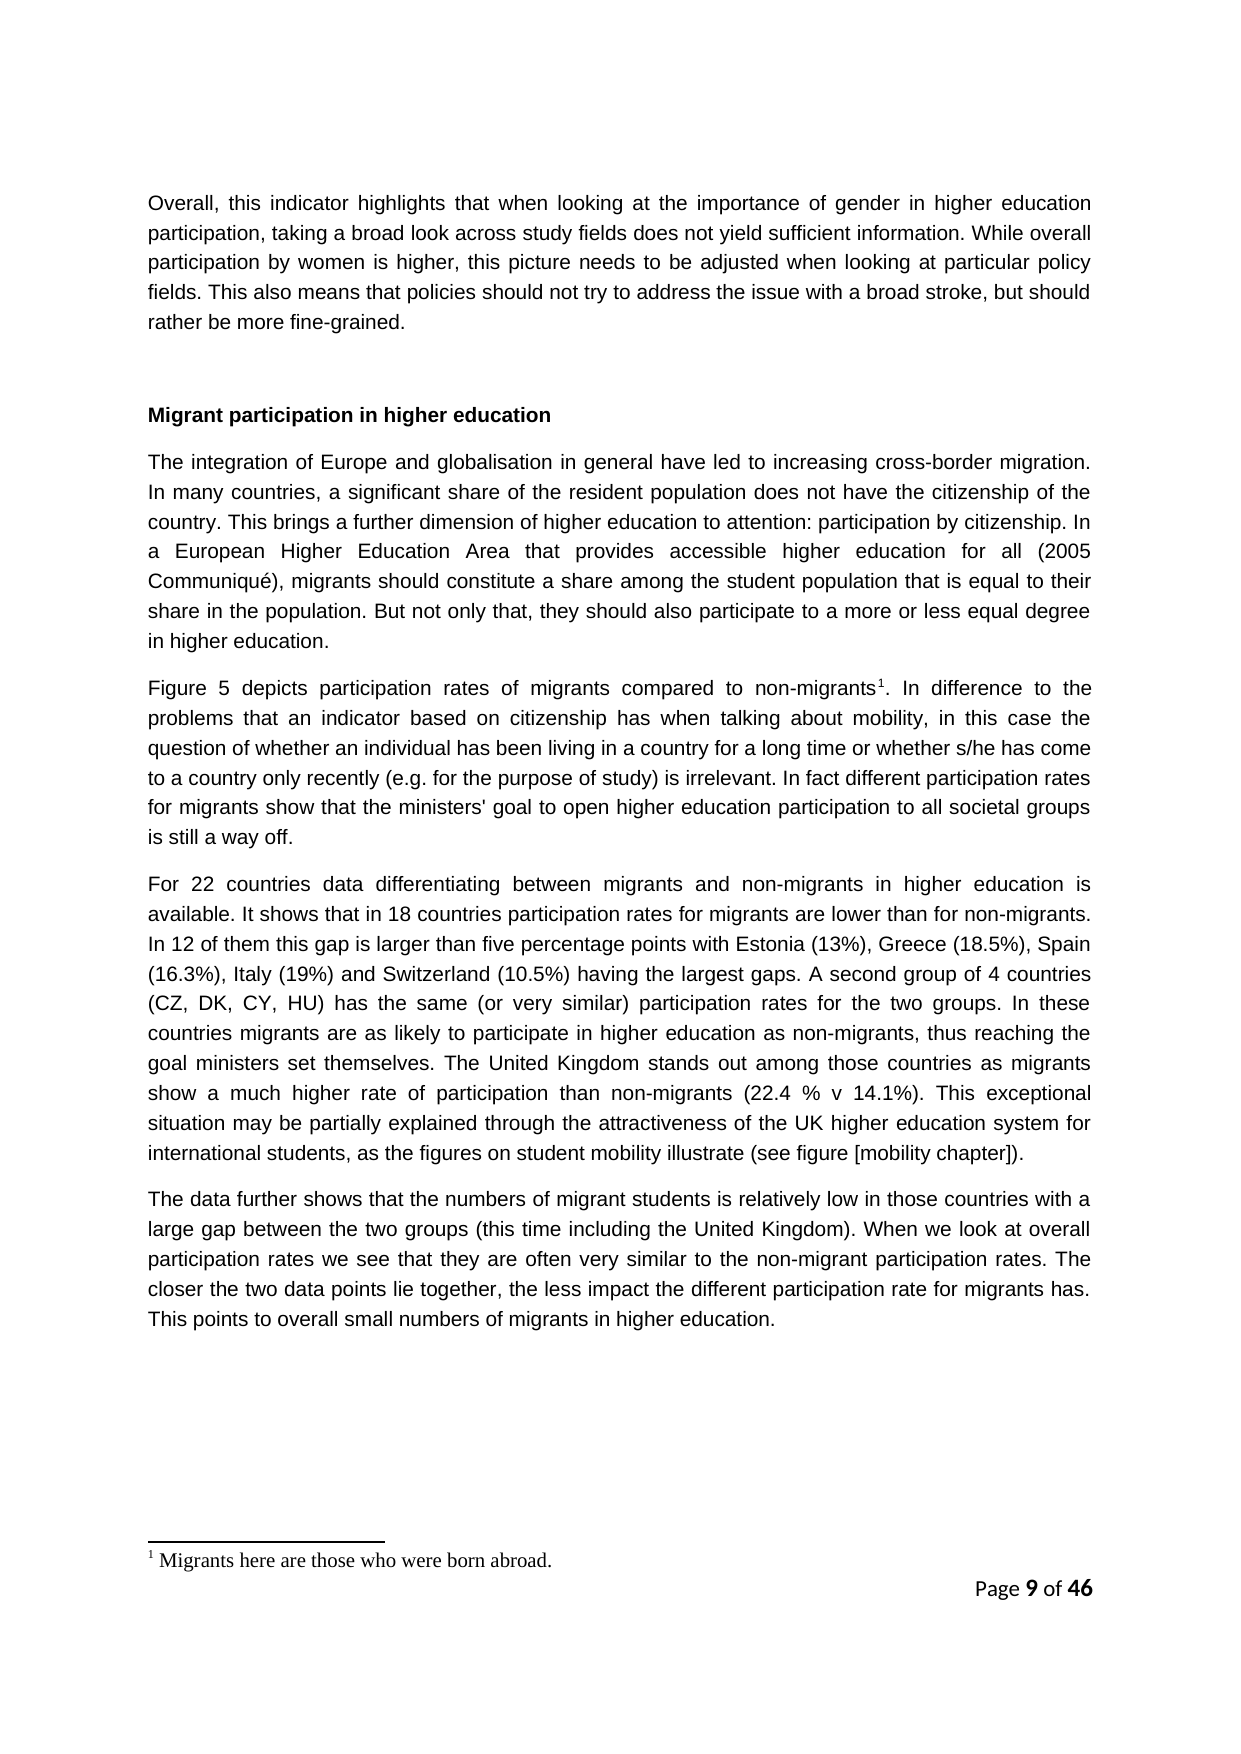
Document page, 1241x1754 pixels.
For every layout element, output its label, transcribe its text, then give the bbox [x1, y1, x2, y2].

text For 22 countries data differentiating between migrants and non-migrants in higher education is available. It shows that in 18 countries participation rates for migrants are lower than for non-migrants. In 12 of them this gap is larger than five percentage points with Estonia (13%), Greece (18.5%), Spain (16.3%), Italy (19%) and Switzerland (10.5%) having the largest gaps. A second group of 4 countries (CZ, DK, CY, HU) has the same (or very similar) participation rates for the two groups. In these countries migrants are as likely to participate in higher education as non-migrants, thus reaching the goal ministers set themselves. The United Kingdom stands out among those countries as migrants show a much higher rate of participation than non-migrants (22.4 % v 14.1%). This exceptional situation may be partially explained through the attractiveness of the UK higher education system for international students, as the figures on student mobility illustrate (see figure [mobility chapter]). [148, 872, 1093, 1165]
text Overall, this indicator highlights that when looking at the importance of gender in higher education participation, taking a broad look across study fields does not yield sufficient information. While overall participation by women is higher, this picture needs to be adjusted when looking at particular policy fields. This also means that policies should not try to address the issue with a broad stroke, but should rather be more fine-grained. [148, 190, 1093, 334]
text The data further shows that the numbers of migrant students is relatively low in those countries with a large gap between the two groups (this time including the United Kingdom). When we look at overall participation rates we see that they are often very similar to the non-migrant participation rates. The closer the two data points lie together, the less impact the different participation rate for migrants has. This points to overall small numbers of migrants in higher education. [148, 1187, 1093, 1331]
text Migrant participation in higher education [148, 403, 1093, 427]
text The integration of Europe and globalisation in general have led to increasing cross-border migration. In many countries, a significant share of the resident population does not have the citizenship of the country. This brings a further dimension of higher education to attention: participation by citizenship. In a European Higher Education Area that provides accessible higher education for all (2005 Communiqué), migrants should constitute a share among the student population that is equal to their share in the population. But not only that, they should also participate to a more or less equal degree in higher education. [148, 450, 1093, 653]
text Figure 5 depicts participation rates of migrants compared to non-migrants. In difference to the problems that an indicator based on citizenship has when talking about mobility, in this case the question of whether an individual has been living in a country for a long time or whether s/he has come to a country only recently (e.g. for the purpose of study) is irrelevant. In fact different participation rates for migrants show that the ministers' goal to open higher education participation to all societal groups is still a way off. [148, 676, 1093, 849]
